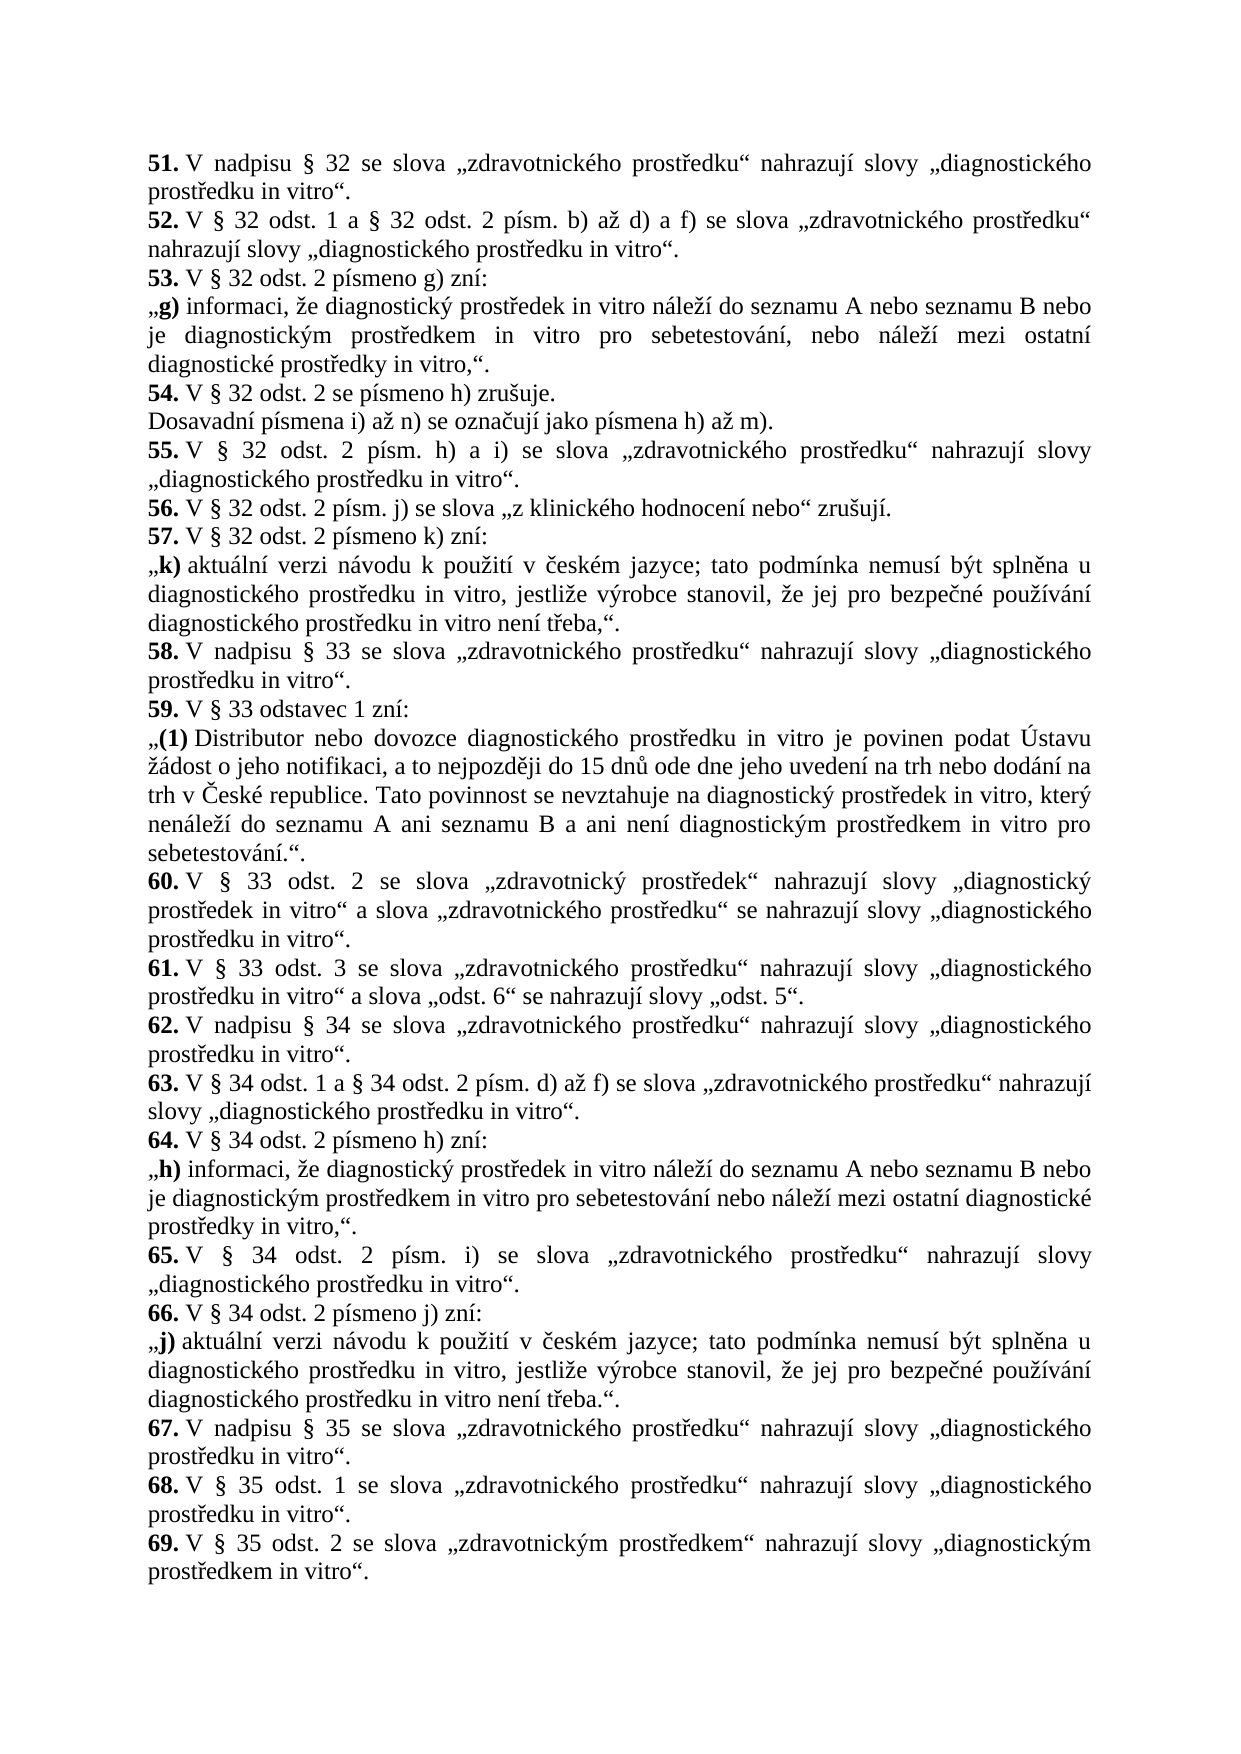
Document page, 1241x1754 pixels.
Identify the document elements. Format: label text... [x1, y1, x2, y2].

text 65. V § 34 odst. 2 písm. i) se slova „zdravotnického prostředku“ nahrazují slovy „diagnostického prostředku in vitro“. [148, 1240, 1093, 1298]
text 51. V nadpisu § 32 se slova „zdravotnického prostředku“ nahrazují slovy „diagnostického prostředku in vitro“. [148, 148, 1093, 205]
text 57. V § 32 odst. 2 písmeno k) zní: [148, 521, 1093, 550]
text 67. V nadpisu § 35 se slova „zdravotnického prostředku“ nahrazují slovy „diagnostického prostředku in vitro“. [148, 1413, 1093, 1470]
text 54. V § 32 odst. 2 se písmeno h) zrušuje. [148, 378, 1093, 406]
text 59. V § 33 odstavec 1 zní: [148, 694, 1093, 723]
text 55. V § 32 odst. 2 písm. h) a i) se slova „zdravotnického prostředku“ nahrazují slovy „diagnostického prostředku in vitro“. [148, 435, 1093, 493]
text 61. V § 33 odst. 3 se slova „zdravotnického prostředku“ nahrazují slovy „diagnostického prostředku in vitro“ a slova „odst. 6“ se nahrazují slovy „odst. 5“. [148, 953, 1093, 1010]
text 58. V nadpisu § 33 se slova „zdravotnického prostředku“ nahrazují slovy „diagnostického prostředku in vitro“. [148, 636, 1093, 694]
text 53. V § 32 odst. 2 písmeno g) zní: [148, 263, 1093, 291]
text „g) informaci, že diagnostický prostředek in vitro náleží do seznamu A nebo seznamu B nebo je diagnostickým prostředkem in vitro pro sebetestování, nebo náleží mezi ostatní diagnostické prostředky in vitro,“. [148, 291, 1093, 378]
text 56. V § 32 odst. 2 písm. j) se slova „z klinického hodnocení nebo“ zrušují. [148, 493, 1093, 521]
text Dosavadní písmena i) až n) se označují jako písmena h) až m). [148, 406, 1093, 435]
text 62. V nadpisu § 34 se slova „zdravotnického prostředku“ nahrazují slovy „diagnostického prostředku in vitro“. [148, 1010, 1093, 1068]
text 52. V § 32 odst. 1 a § 32 odst. 2 písm. b) až d) a f) se slova „zdravotnického prostředku“ nahrazují slovy „diagnostického prostředku in vitro“. [148, 205, 1093, 263]
text „(1) Distributor nebo dovozce diagnostického prostředku in vitro je povinen podat Ústavu žádost o jeho notifikaci, a to nejpozději do 15 dnů ode dne jeho uvedení na trh nebo dodání na trh v České republice. Tato povinnost se nevztahuje na diagnostický prostředek in vitro, který nenáleží do seznamu A ani seznamu B a ani není diagnostickým prostředkem in vitro pro sebetestování.“. [148, 723, 1093, 866]
text „j) aktuální verzi návodu k použití v českém jazyce; tato podmínka nemusí být splněna u diagnostického prostředku in vitro, jestliže výrobce stanovil, že jej pro bezpečné používání diagnostického prostředku in vitro není třeba.“. [148, 1326, 1093, 1413]
text 64. V § 34 odst. 2 písmeno h) zní: [148, 1125, 1093, 1154]
text „h) informaci, že diagnostický prostředek in vitro náleží do seznamu A nebo seznamu B nebo je diagnostickým prostředkem in vitro pro sebetestování nebo náleží mezi ostatní diagnostické prostředky in vitro,“. [148, 1154, 1093, 1240]
text „k) aktuální verzi návodu k použití v českém jazyce; tato podmínka nemusí být splněna u diagnostického prostředku in vitro, jestliže výrobce stanovil, že jej pro bezpečné používání diagnostického prostředku in vitro není třeba,“. [148, 550, 1093, 636]
text 63. V § 34 odst. 1 a § 34 odst. 2 písm. d) až f) se slova „zdravotnického prostředku“ nahrazují slovy „diagnostického prostředku in vitro“. [148, 1068, 1093, 1125]
text 66. V § 34 odst. 2 písmeno j) zní: [148, 1298, 1093, 1326]
text 69. V § 35 odst. 2 se slova „zdravotnickým prostředkem“ nahrazují slovy „diagnostickým prostředkem in vitro“. [148, 1528, 1093, 1585]
text 60. V § 33 odst. 2 se slova „zdravotnický prostředek“ nahrazují slovy „diagnostický prostředek in vitro“ a slova „zdravotnického prostředku“ se nahrazují slovy „diagnostického prostředku in vitro“. [148, 866, 1093, 953]
text 68. V § 35 odst. 1 se slova „zdravotnického prostředku“ nahrazují slovy „diagnostického prostředku in vitro“. [148, 1470, 1093, 1528]
